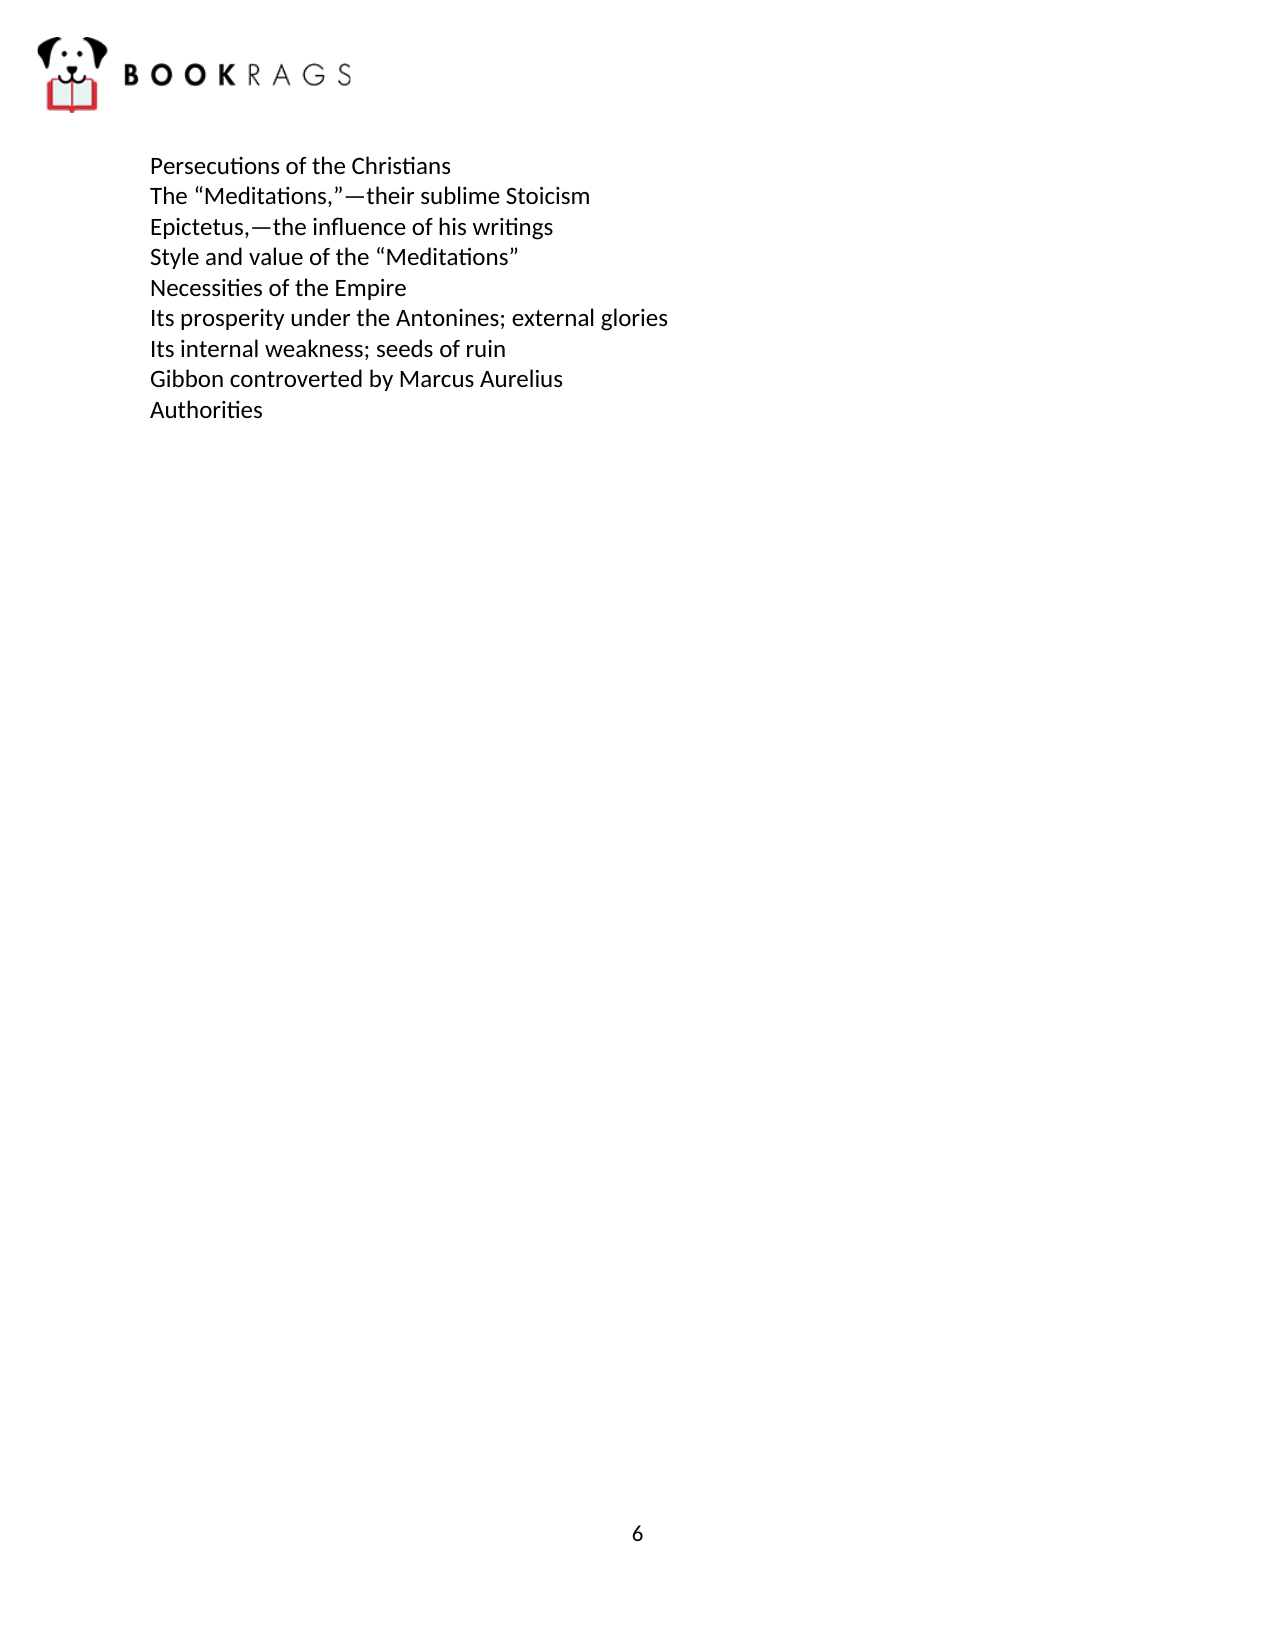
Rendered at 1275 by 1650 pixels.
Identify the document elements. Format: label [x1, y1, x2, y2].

picture [37, 37, 351, 113]
text [150, 150, 1125, 425]
